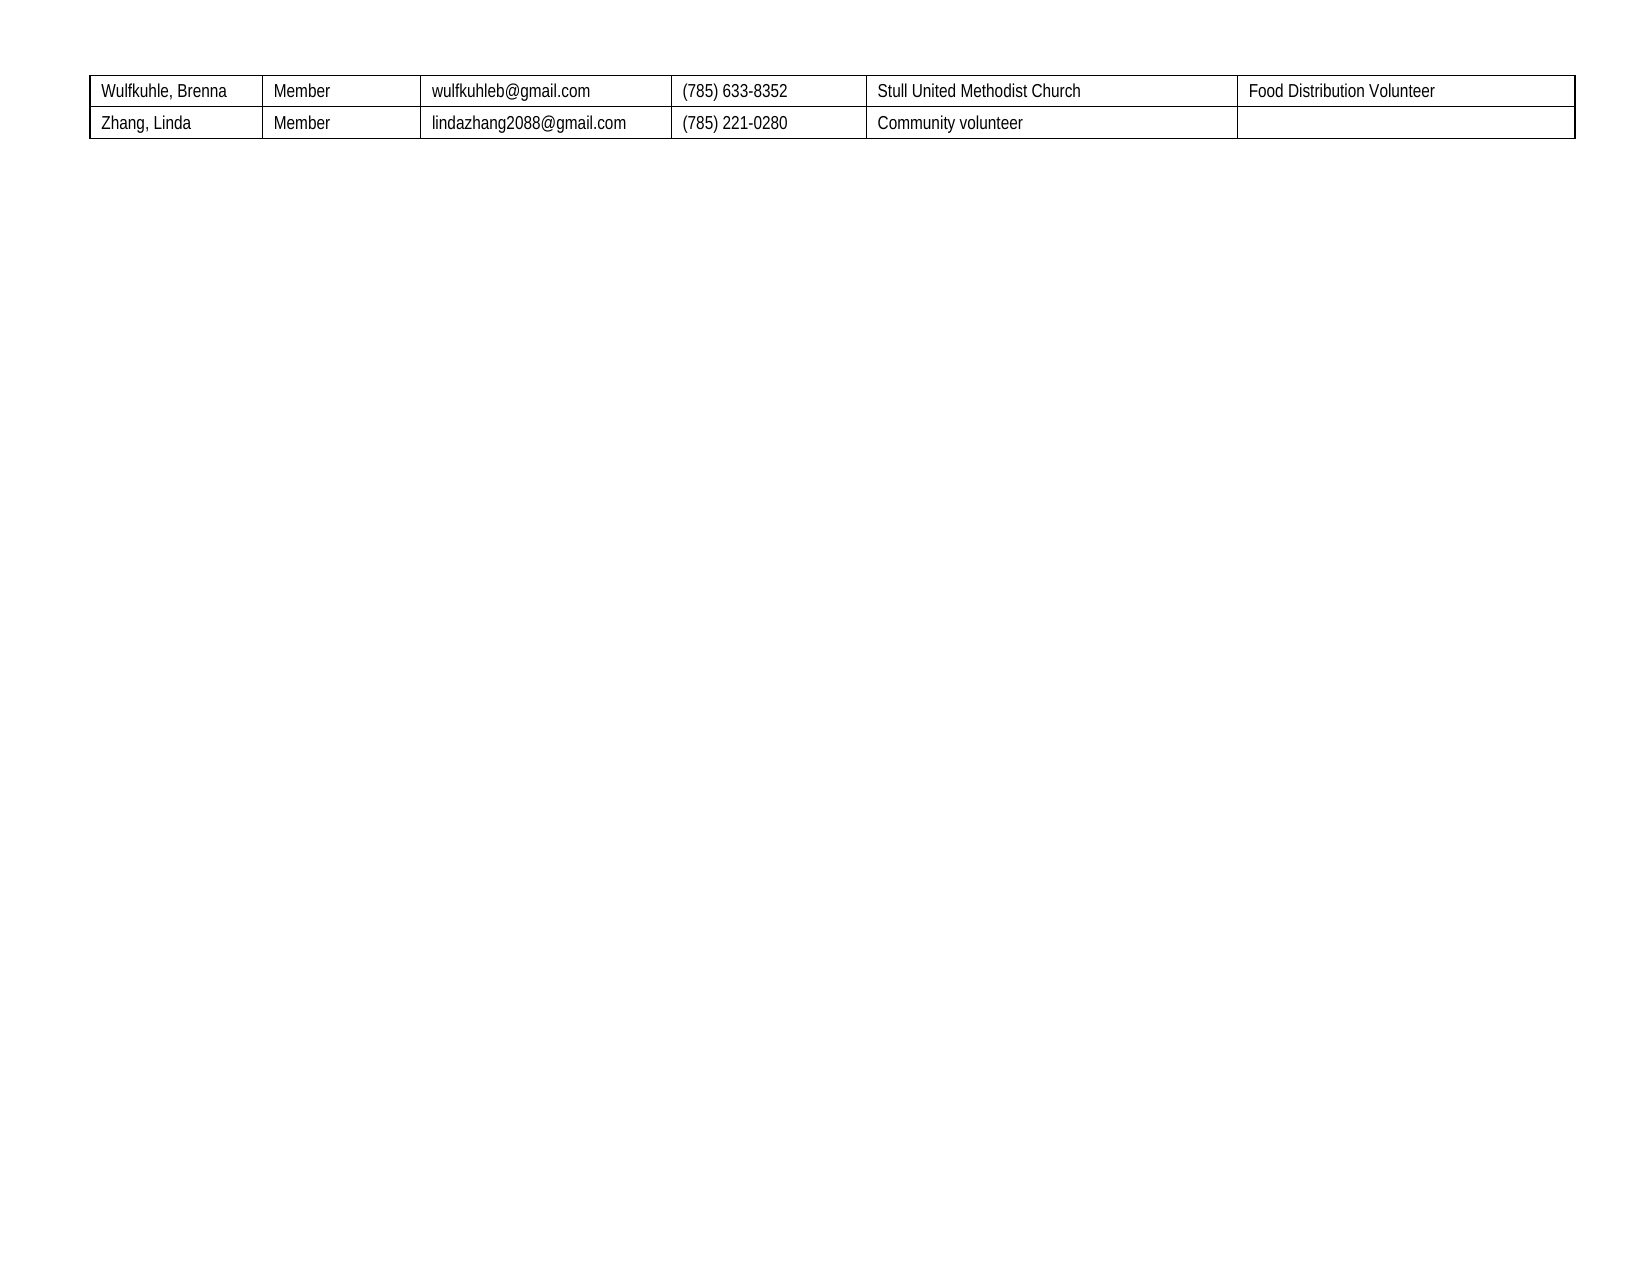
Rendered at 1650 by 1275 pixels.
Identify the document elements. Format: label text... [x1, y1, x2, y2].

table_cell Wulfkuhle, Brenna [91, 76, 262, 106]
table_cell [1238, 107, 1574, 137]
table_cell Member [263, 107, 420, 137]
table_cell Zhang, Linda [91, 107, 262, 137]
table_cell Member [263, 76, 420, 106]
table_cell wulfkuhleb@gmail.com [421, 76, 671, 106]
table_cell (785) 221-0280 [672, 107, 866, 137]
table_cell Community volunteer [867, 107, 1237, 137]
table_cell (785) 633-8352 [672, 76, 866, 106]
table_cell lindazhang2088@gmail.com [421, 107, 671, 137]
table_cell Food Distribution Volunteer [1238, 76, 1574, 106]
table_cell Stull United Methodist Church [867, 76, 1237, 106]
